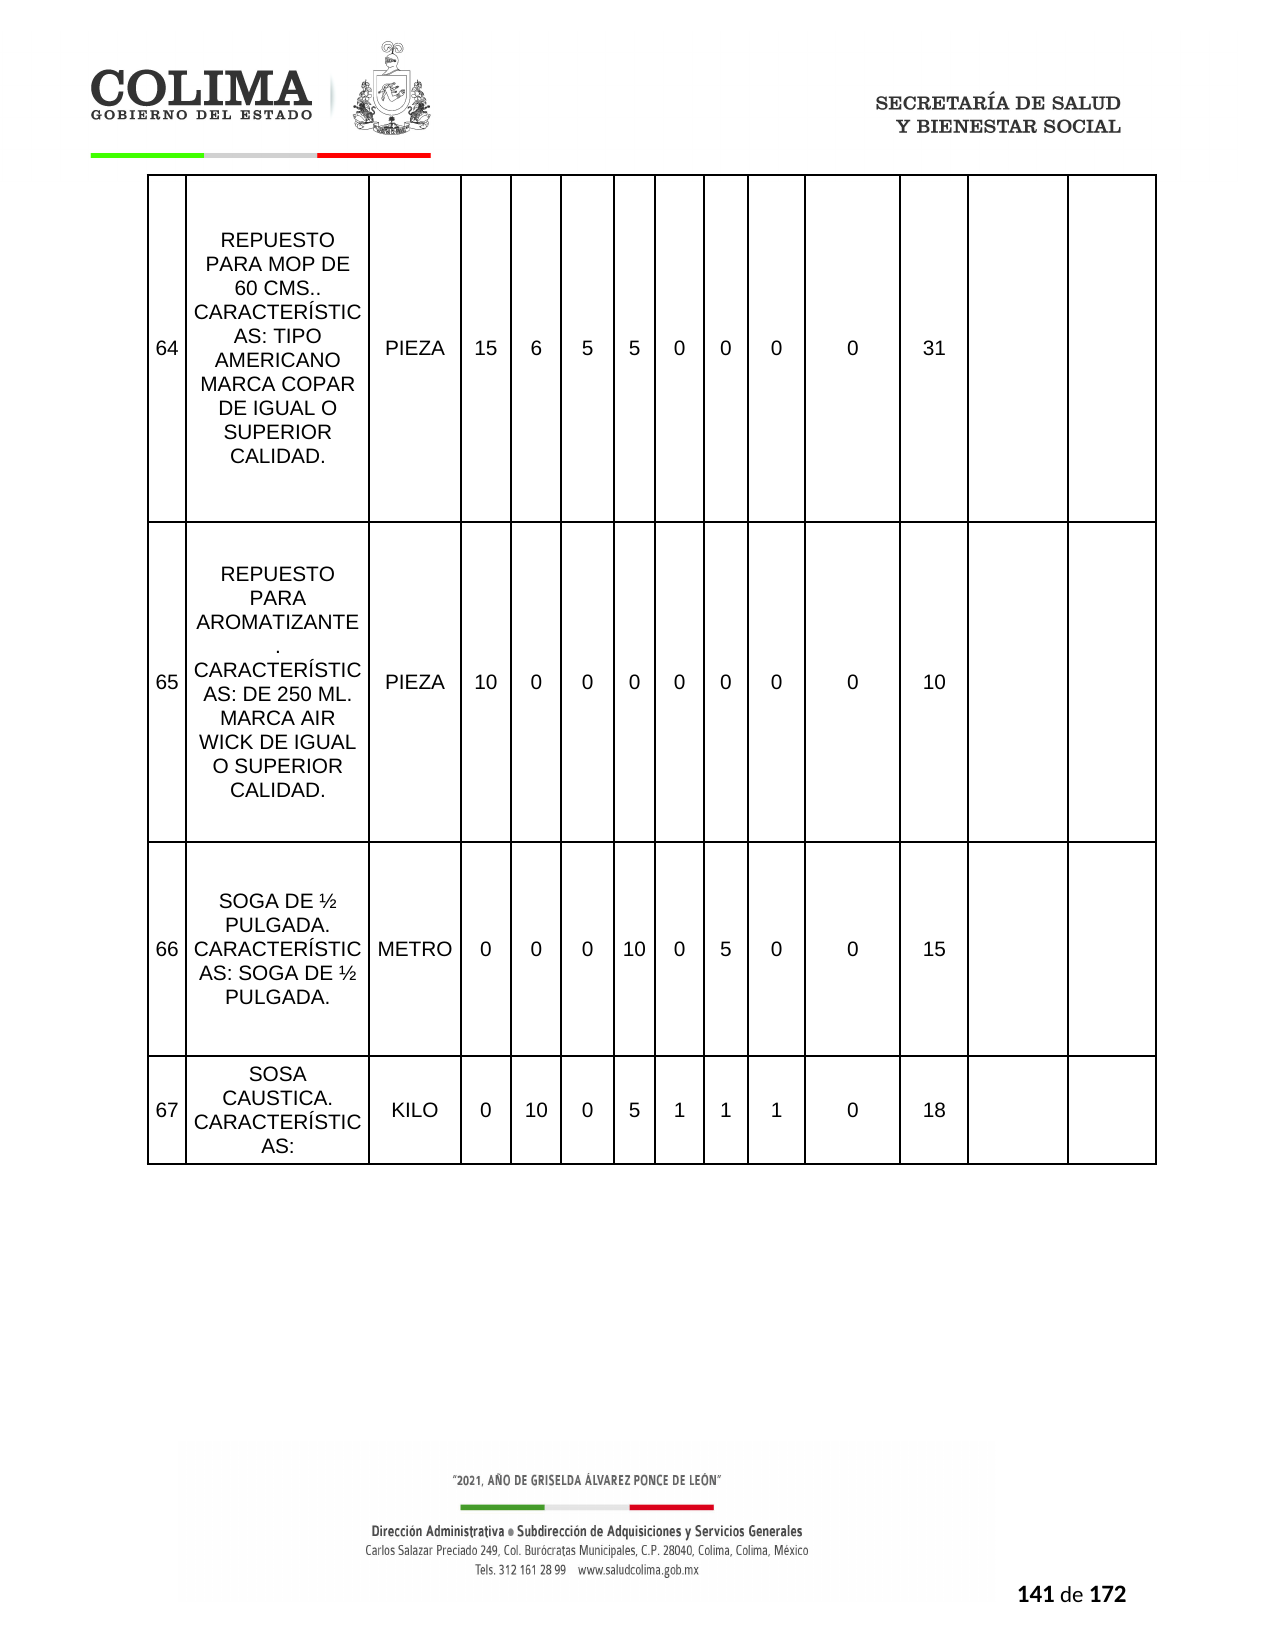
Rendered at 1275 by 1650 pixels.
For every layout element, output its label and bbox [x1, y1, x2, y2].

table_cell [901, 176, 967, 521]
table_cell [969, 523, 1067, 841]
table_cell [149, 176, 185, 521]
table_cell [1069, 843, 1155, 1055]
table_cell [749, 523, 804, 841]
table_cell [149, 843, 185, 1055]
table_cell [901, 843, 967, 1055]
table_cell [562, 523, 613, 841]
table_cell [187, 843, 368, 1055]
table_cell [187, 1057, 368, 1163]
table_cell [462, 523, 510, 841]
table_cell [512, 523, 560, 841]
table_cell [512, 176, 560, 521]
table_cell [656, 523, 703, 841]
picture [0, 31, 1238, 182]
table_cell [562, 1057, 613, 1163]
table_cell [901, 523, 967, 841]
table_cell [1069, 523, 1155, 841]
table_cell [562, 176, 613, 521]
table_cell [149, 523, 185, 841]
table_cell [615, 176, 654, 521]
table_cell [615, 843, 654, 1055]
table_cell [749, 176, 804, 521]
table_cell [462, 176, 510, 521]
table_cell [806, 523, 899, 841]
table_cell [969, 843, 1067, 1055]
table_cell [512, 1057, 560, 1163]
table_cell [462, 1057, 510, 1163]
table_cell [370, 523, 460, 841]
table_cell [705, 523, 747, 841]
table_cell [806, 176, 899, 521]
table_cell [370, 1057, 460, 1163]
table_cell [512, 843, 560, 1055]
picture [178, 1441, 996, 1602]
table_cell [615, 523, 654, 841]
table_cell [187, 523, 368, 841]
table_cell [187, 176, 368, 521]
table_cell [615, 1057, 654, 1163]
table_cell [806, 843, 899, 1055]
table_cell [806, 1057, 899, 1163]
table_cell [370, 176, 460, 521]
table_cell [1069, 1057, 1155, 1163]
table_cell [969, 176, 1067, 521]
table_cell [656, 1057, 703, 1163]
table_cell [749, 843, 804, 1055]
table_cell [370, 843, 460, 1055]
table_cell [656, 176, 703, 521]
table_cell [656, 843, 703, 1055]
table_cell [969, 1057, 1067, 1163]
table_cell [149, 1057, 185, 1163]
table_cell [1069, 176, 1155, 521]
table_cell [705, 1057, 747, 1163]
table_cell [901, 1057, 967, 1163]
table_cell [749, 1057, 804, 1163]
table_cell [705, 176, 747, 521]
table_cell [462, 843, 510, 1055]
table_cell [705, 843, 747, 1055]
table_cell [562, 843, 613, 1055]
